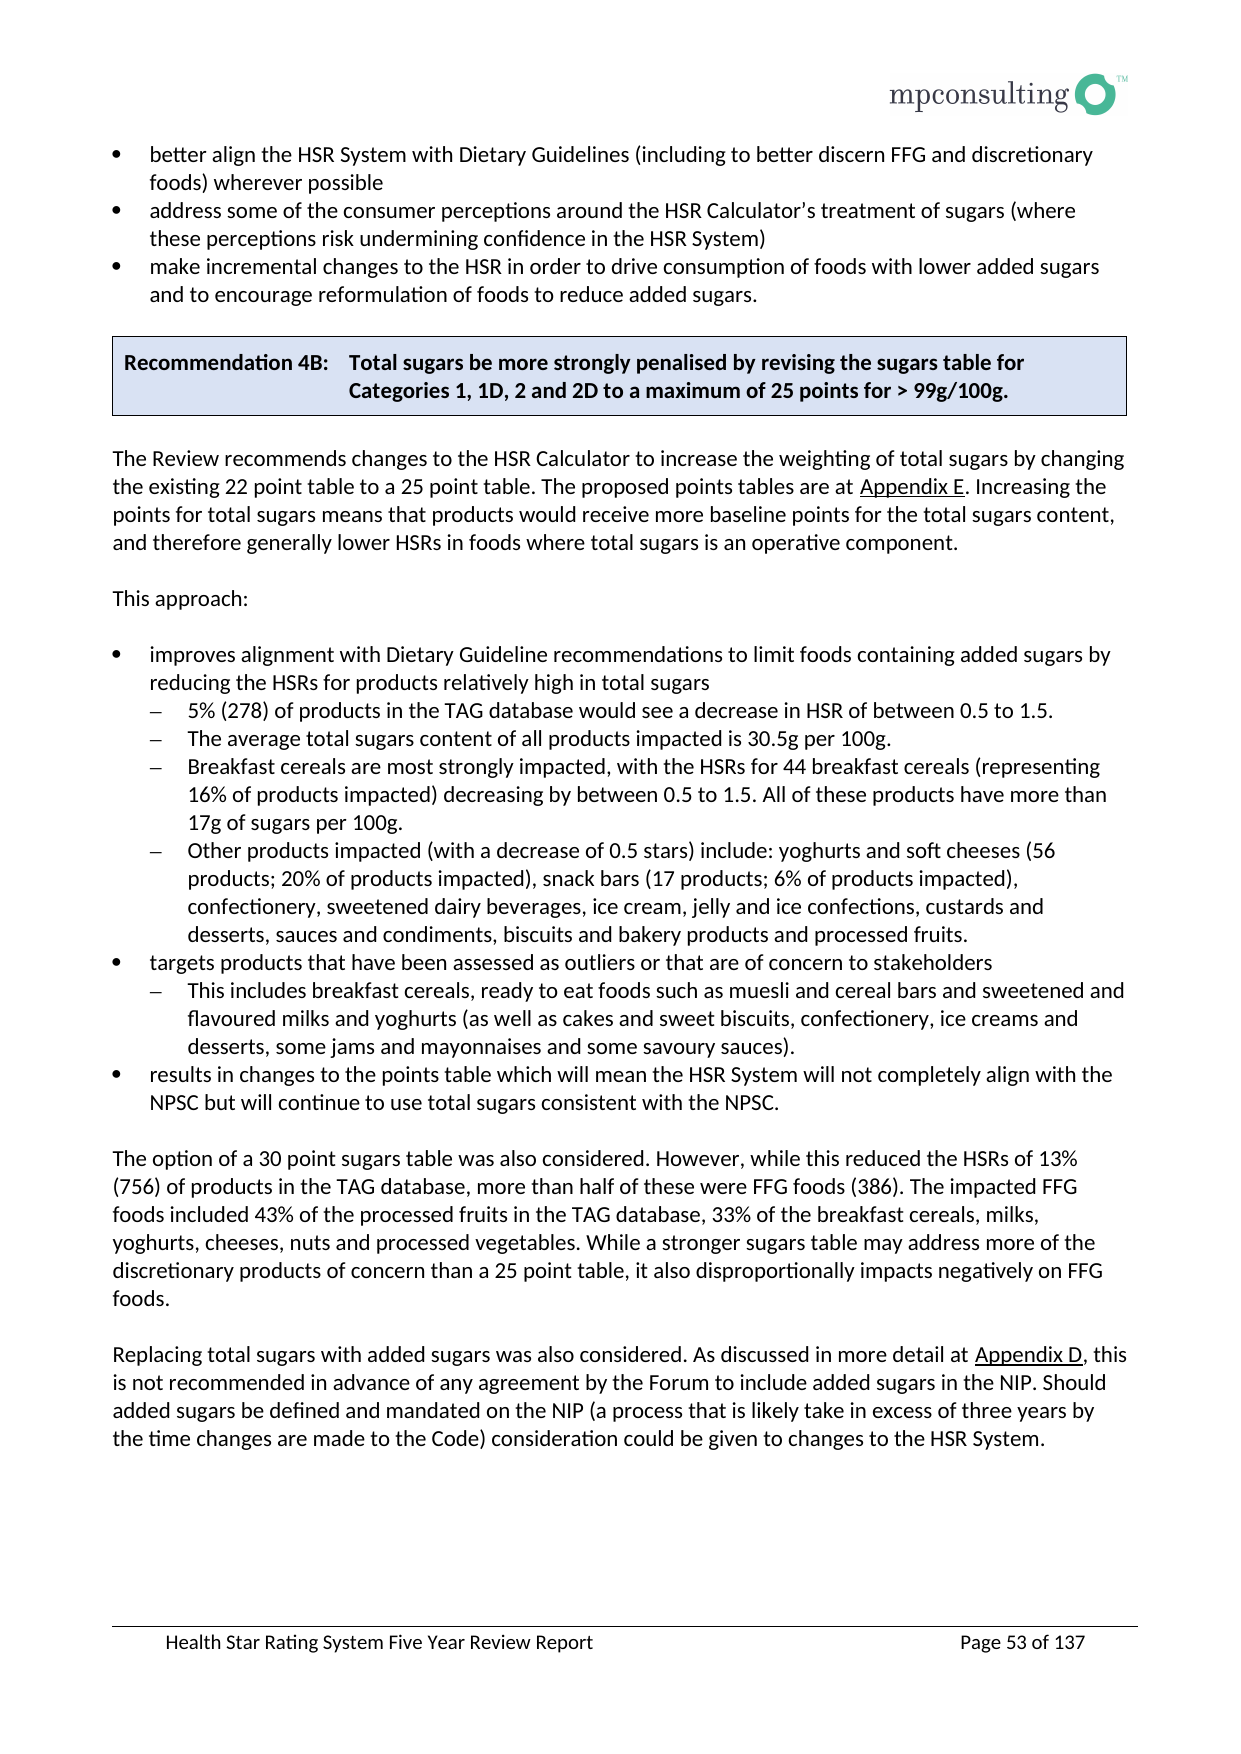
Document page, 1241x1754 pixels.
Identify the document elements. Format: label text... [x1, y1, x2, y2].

text This approach: [112, 584, 1128, 612]
text address some of the consumer perceptions around the HSR Calculator’s treatment of sugars (where these perceptions risk undermining confidence in the HSR System) [112, 196, 1128, 252]
text results in changes to the points table which will mean the HSR System will not completely align with the NPSC but will continue to use total sugars consistent with the NPSC. [112, 1060, 1128, 1116]
text targets products that have been assessed as outliers or that are of concern to stakeholders [112, 948, 1128, 976]
table_header Recommendation 4B: Total sugars be more strongly penalised by revising the sugars table for Categories 1, 1D, 2 and 2D to a maximum of 25 points for > 99g/100g. [113, 337, 1126, 415]
text Other products impacted (with a decrease of 0.5 stars) include: yoghurts and soft cheeses (56 products; 20% of products impacted), snack bars (17 products; 6% of products impacted), confectionery, sweetened dairy beverages, ice cream, jelly and ice confections, custards and desserts, sauces and condiments, biscuits and bakery products and processed fruits. [150, 836, 1128, 948]
text better align the HSR System with Dietary Guidelines (including to better discern FFG and discretionary foods) wherever possible [112, 140, 1128, 196]
text The Review recommends changes to the HSR Calculator to increase the weighting of total sugars by changing the existing 22 point table to a 25 point table. The proposed points tables are at Appendix E. Increasing the points for total sugars means that products would receive more baseline points for the total sugars content, and therefore generally lower HSRs in foods where total sugars is an operative component. [112, 444, 1128, 556]
text Replacing total sugars with added sugars was also considered. As discussed in more detail at Appendix D, this is not recommended in advance of any agreement by the Forum to include added sugars in the NIP. Should added sugars be defined and mandated on the NIP (a process that is likely take in excess of three years by the time changes are made to the Code) consideration could be given to changes to the HSR System. [112, 1340, 1128, 1452]
picture [889, 73, 1129, 116]
text make incremental changes to the HSR in order to drive consumption of foods with lower added sugars and to encourage reformulation of foods to reduce added sugars. [112, 252, 1128, 308]
text improves alignment with Dietary Guideline recommendations to limit foods containing added sugars by reducing the HSRs for products relatively high in total sugars [112, 640, 1128, 696]
text 5% (278) of products in the TAG database would see a decrease in HSR of between 0.5 to 1.5. [150, 696, 1128, 724]
text This includes breakfast cereals, ready to eat foods such as muesli and cereal bars and sweetened and flavoured milks and yoghurts (as well as cakes and sweet biscuits, confectionery, ice creams and desserts, some jams and mayonnaises and some savoury sauces). [150, 976, 1128, 1060]
text Breakfast cereals are most strongly impacted, with the HSRs for 44 breakfast cereals (representing 16% of products impacted) decreasing by between 0.5 to 1.5. All of these products have more than 17g of sugars per 100g. [150, 752, 1128, 836]
text The average total sugars content of all products impacted is 30.5g per 100g. [150, 724, 1128, 752]
text The option of a 30 point sugars table was also considered. However, while this reduced the HSRs of 13% (756) of products in the TAG database, more than half of these were FFG foods (386). The impacted FFG foods included 43% of the processed fruits in the TAG database, 33% of the breakfast cereals, milks, yoghurts, cheeses, nuts and processed vegetables. While a stronger sugars table may address more of the discretionary products of concern than a 25 point table, it also disproportionally impacts negatively on FFG foods. [112, 1144, 1128, 1312]
